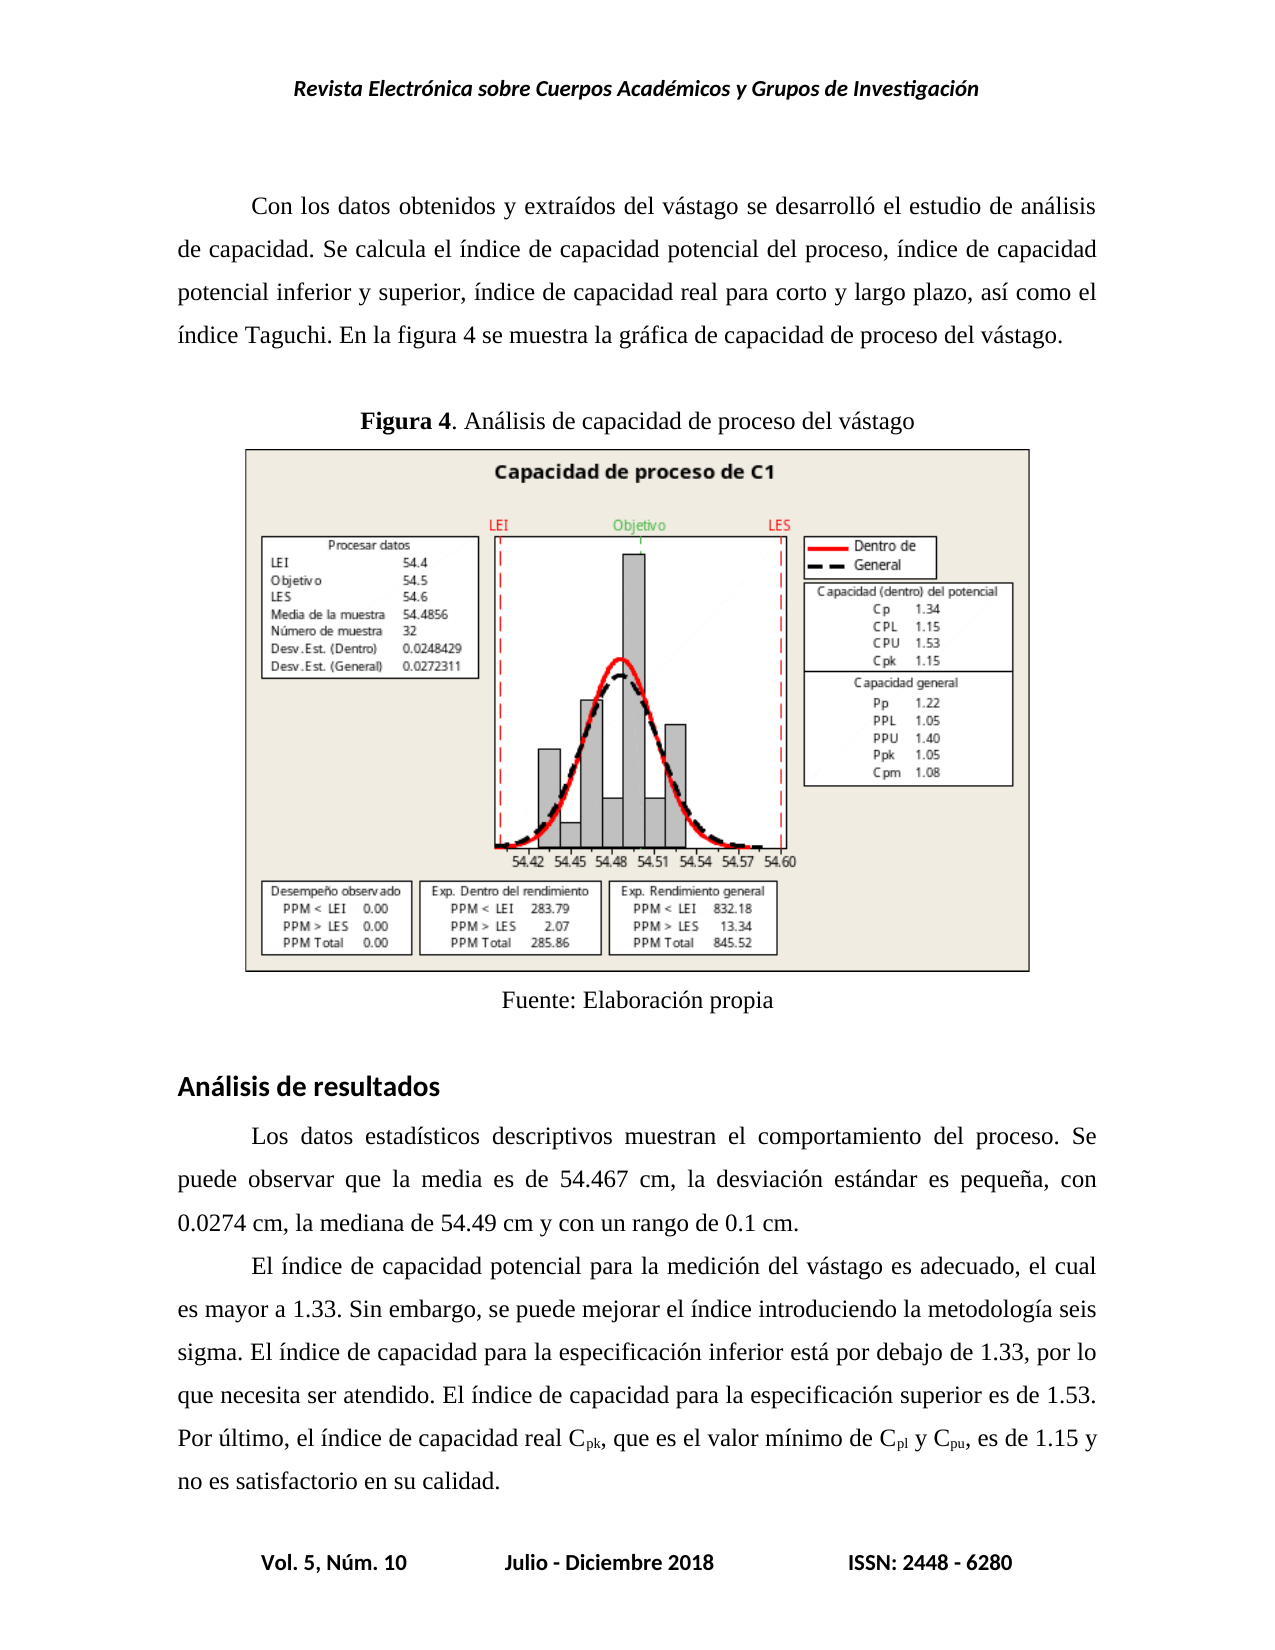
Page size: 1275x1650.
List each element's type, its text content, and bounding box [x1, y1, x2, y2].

text Los datos estadísticos descriptivos muestran el comportamiento del proceso. Se puede observar que la media es de 54.467 cm, la desviación estándar es pequeña, con 0.0274 cm, la mediana de 54.49 cm y con un rango de 0.1 cm. [177, 1121, 1098, 1236]
subtitle Análisis de resultados [177, 1068, 1098, 1103]
text Con los datos obtenidos y extraídos del vástago se desarrolló el estudio de análisis de capacidad. Se calcula el índice de capacidad potencial del proceso, índice de capacidad potencial inferior y superior, índice de capacidad real para corto y largo plazo, así como el índice Taguchi. En la figura 4 se muestra la gráfica de capacidad de proceso del vástago. [177, 191, 1098, 349]
text Figura 4. Análisis de capacidad de proceso del vástago [177, 406, 1098, 435]
text Fuente: Elaboración propia [177, 985, 1098, 1014]
text El índice de capacidad potencial para la medición del vástago es adecuado, el cual es mayor a 1.33. Sin embargo, se puede mejorar el índice introduciendo la metodología seis sigma. El índice de capacidad para la especificación inferior está por debajo de 1.33, por lo que necesita ser atendido. El índice de capacidad para la especificación superior es de 1.53. Por último, el índice de capacidad real Cpk, que es el valor mínimo de Cpl y Cpu, es de 1.15 y no es satisfactorio en su calidad. [177, 1251, 1098, 1495]
